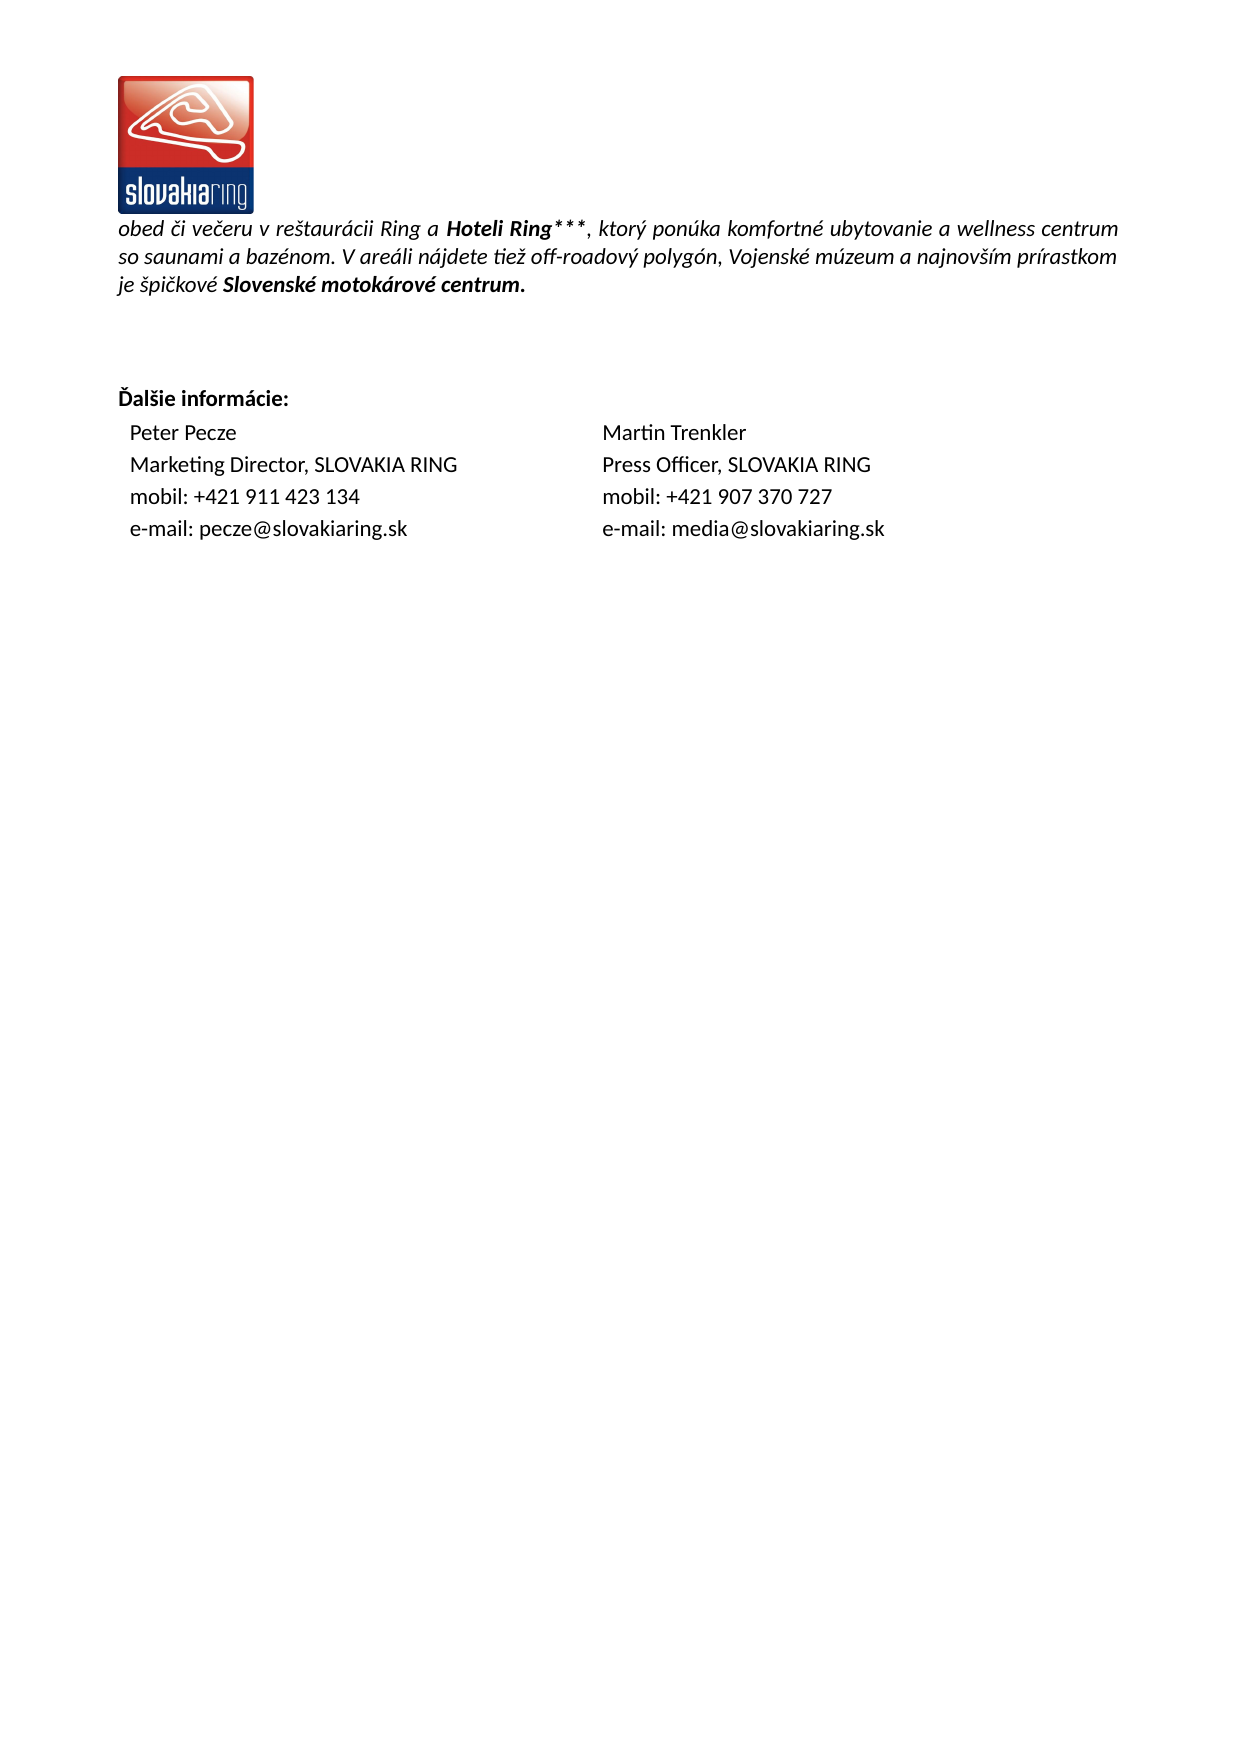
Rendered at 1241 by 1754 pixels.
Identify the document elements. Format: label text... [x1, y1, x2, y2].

text Ďalšie informácie: [118, 384, 1122, 412]
picture [118, 76, 254, 214]
table_header Peter Pecze Marketing Director, SLOVAKIA RING mobil: +421 911 423 134 e-mail: pecze@slovakiaring.sk [124, 412, 596, 567]
table_header Martin Trenkler Press Officer, SLOVAKIA RING mobil: +421 907 370 727 e-mail: media@slovakiaring.sk [596, 412, 1069, 567]
